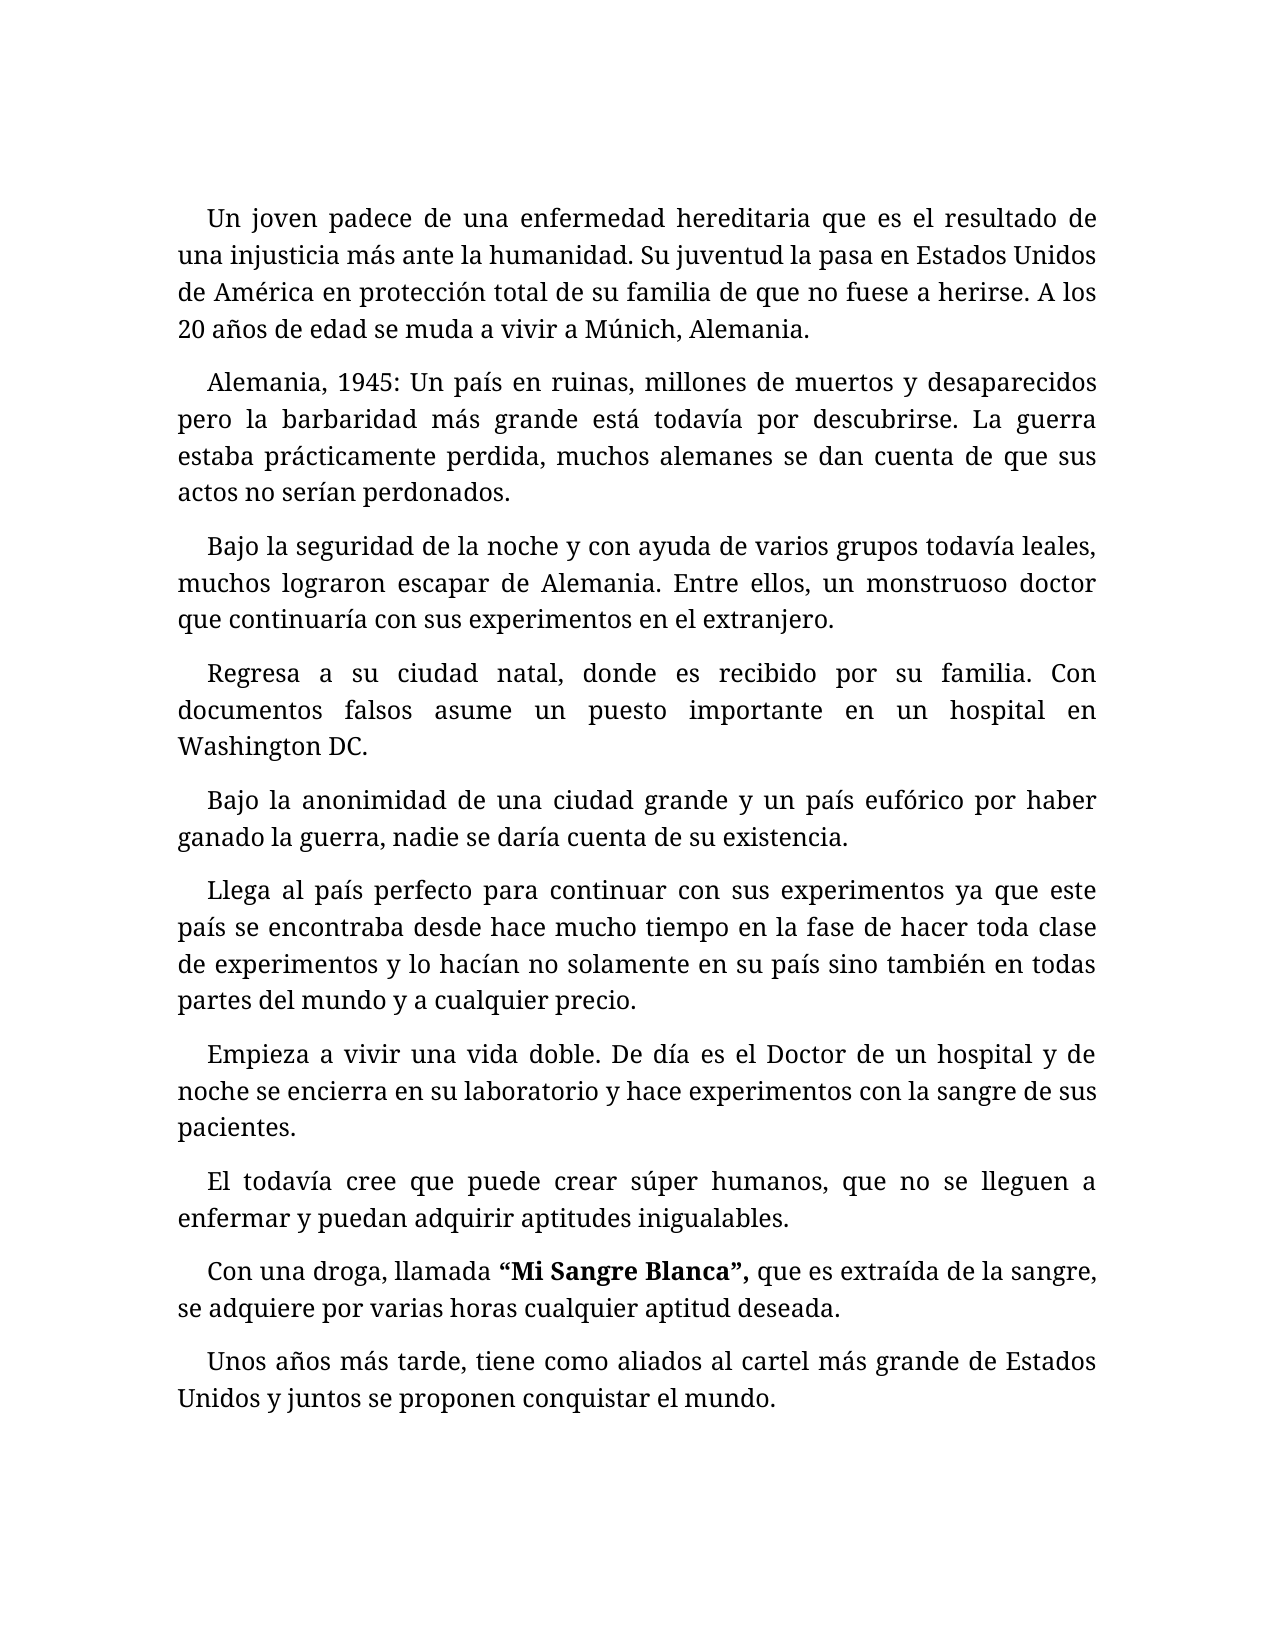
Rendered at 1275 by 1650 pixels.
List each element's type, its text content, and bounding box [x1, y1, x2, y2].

text Un joven padece de una enfermedad hereditaria que es el resultado de una injusticia más ante la humanidad. Su juventud la pasa en Estados Unidos de América en protección total de su familia de que no fuese a herirse. A los 20 años de edad se muda a vivir a Múnich, Alemania. [177, 201, 1098, 345]
text Unos años más tarde, tiene como aliados al cartel más grande de Estados Unidos y juntos se proponen conquistar el mundo. [177, 1344, 1098, 1415]
text Alemania, 1945: Un país en ruinas, millones de muertos y desaparecidos pero la barbaridad más grande está todavía por descubrirse. La guerra estaba prácticamente perdida, muchos alemanes se dan cuenta de que sus actos no serían perdonados. [177, 365, 1098, 509]
text Con una droga, llamada “Mi Sangre Blanca”, que es extraída de la sangre, se adquiere por varias horas cualquier aptitud deseada. [177, 1254, 1098, 1324]
text El todavía cree que puede crear súper humanos, que no se lleguen a enfermar y puedan adquirir aptitudes inigualables. [177, 1163, 1098, 1234]
text Regresa a su ciudad natal, donde es recibido por su familia. Con documentos falsos asume un puesto importante en un hospital en Washington DC. [177, 656, 1098, 763]
text Bajo la seguridad de la noche y con ayuda de varios grupos todavía leales, muchos lograron escapar de Alemania. Entre ellos, un monstruoso doctor que continuaría con sus experimentos en el extranjero. [177, 528, 1098, 636]
text Bajo la anonimidad de una ciudad grande y un país eufórico por haber ganado la guerra, nadie se daría cuenta de su existencia. [177, 782, 1098, 853]
text Empieza a vivir una vida doble. De día es el Doctor de un hospital y de noche se encierra en su laboratorio y hace experimentos con la sangre de sus pacientes. [177, 1036, 1098, 1144]
text Llega al país perfecto para continuar con sus experimentos ya que este país se encontraba desde hace mucho tiempo en la fase de hacer toda clase de experimentos y lo hacían no solamente en su país sino también en todas partes del mundo y a cualquier precio. [177, 873, 1098, 1017]
